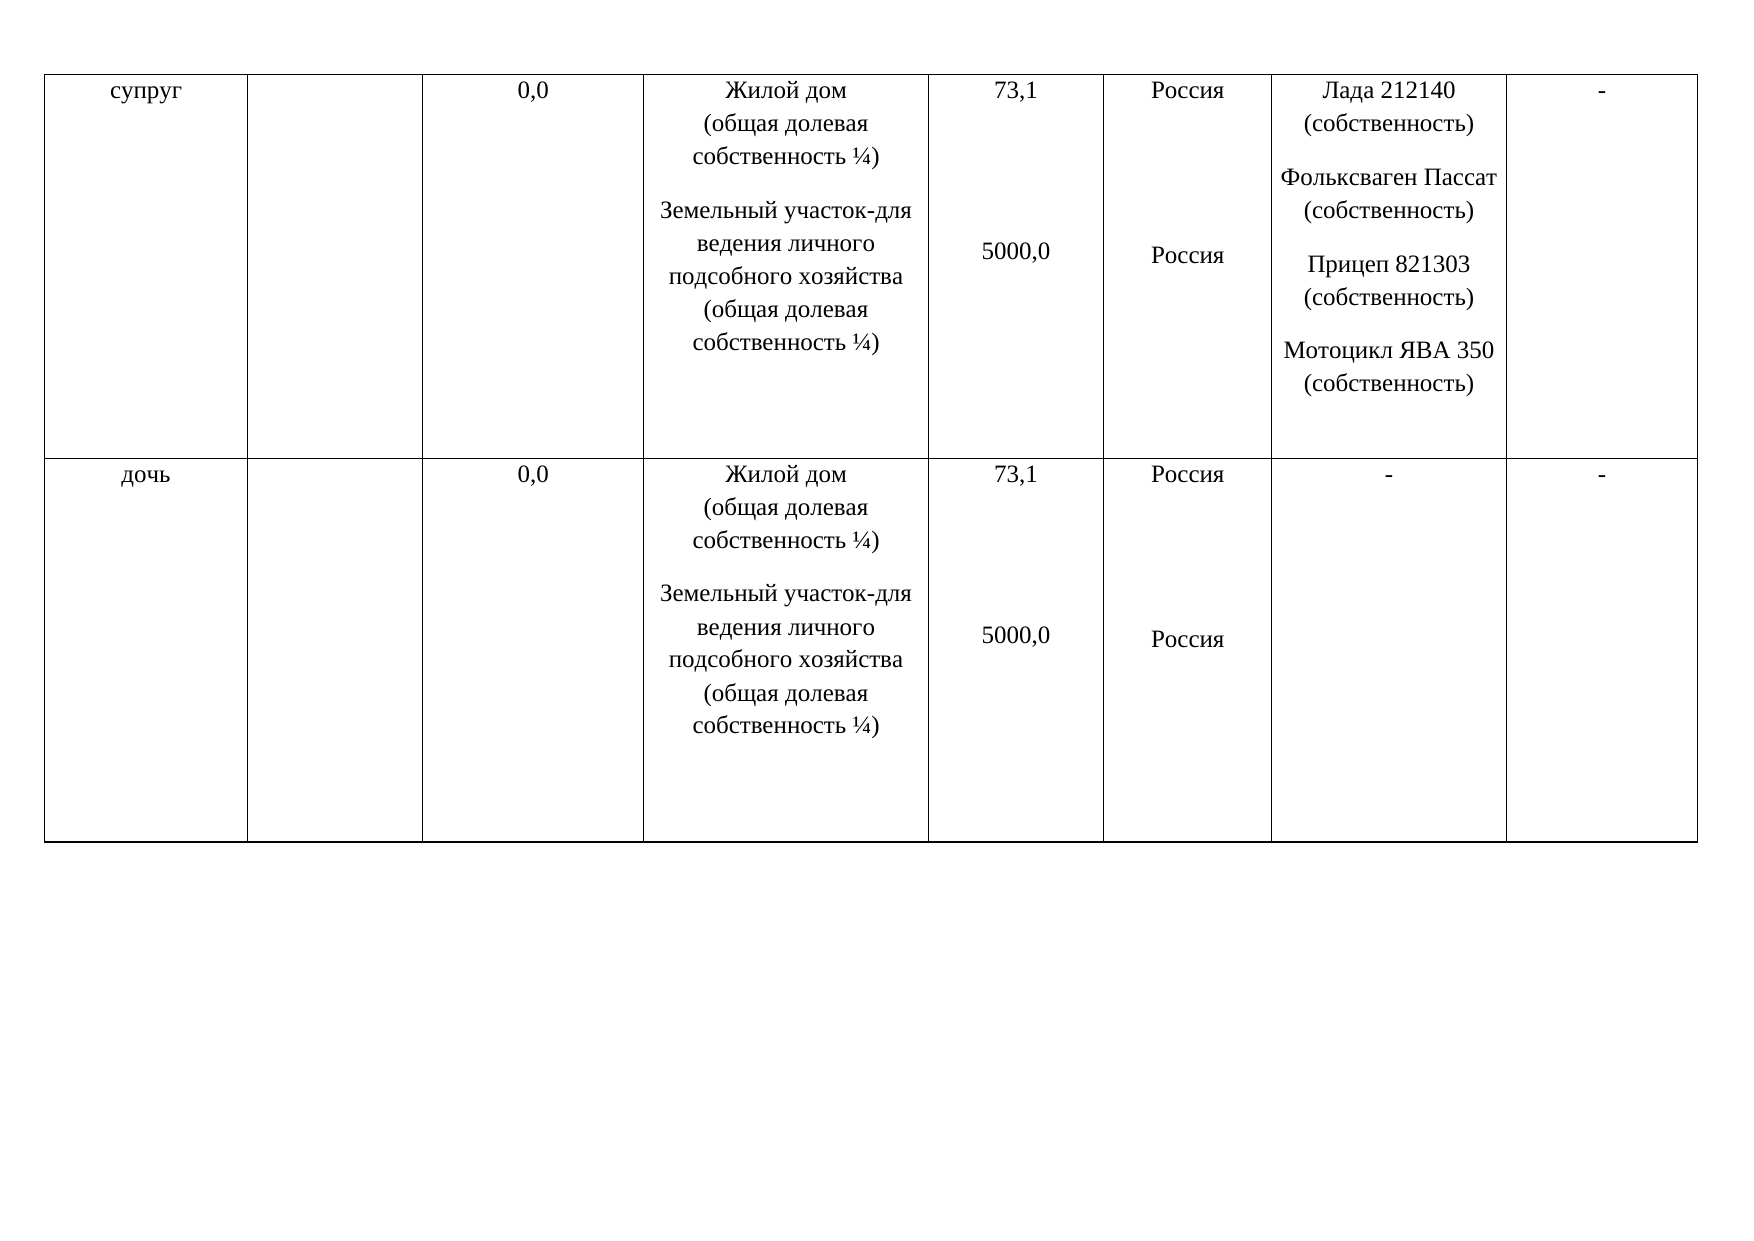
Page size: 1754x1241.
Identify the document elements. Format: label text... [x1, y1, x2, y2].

table_cell [248, 459, 422, 841]
table_cell 73,1 5000,0 [929, 75, 1103, 458]
table_cell Россия Россия [1104, 459, 1271, 841]
table_cell - [1507, 75, 1697, 458]
table_cell дочь [45, 459, 247, 841]
table_cell Жилой дом (общая долевая собственность ¼) Земельный участок-для ведения личного подсобного хозяйства (общая долевая собственность ¼) [644, 459, 928, 841]
table_cell Лада 212140 (собственность) Фольксваген Пассат (собственность) Прицеп 821303 (собственность) Мотоцикл ЯВА 350 (собственность) [1272, 75, 1506, 458]
table_cell 0,0 [423, 459, 643, 841]
table_cell супруг [45, 75, 247, 458]
table_cell - [1272, 459, 1506, 841]
table_cell 0,0 [423, 75, 643, 458]
table_cell Россия Россия [1104, 75, 1271, 458]
table_cell 73,1 5000,0 [929, 459, 1103, 841]
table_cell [644, 75, 928, 458]
table_cell [248, 75, 422, 458]
table_cell - [1507, 459, 1697, 841]
